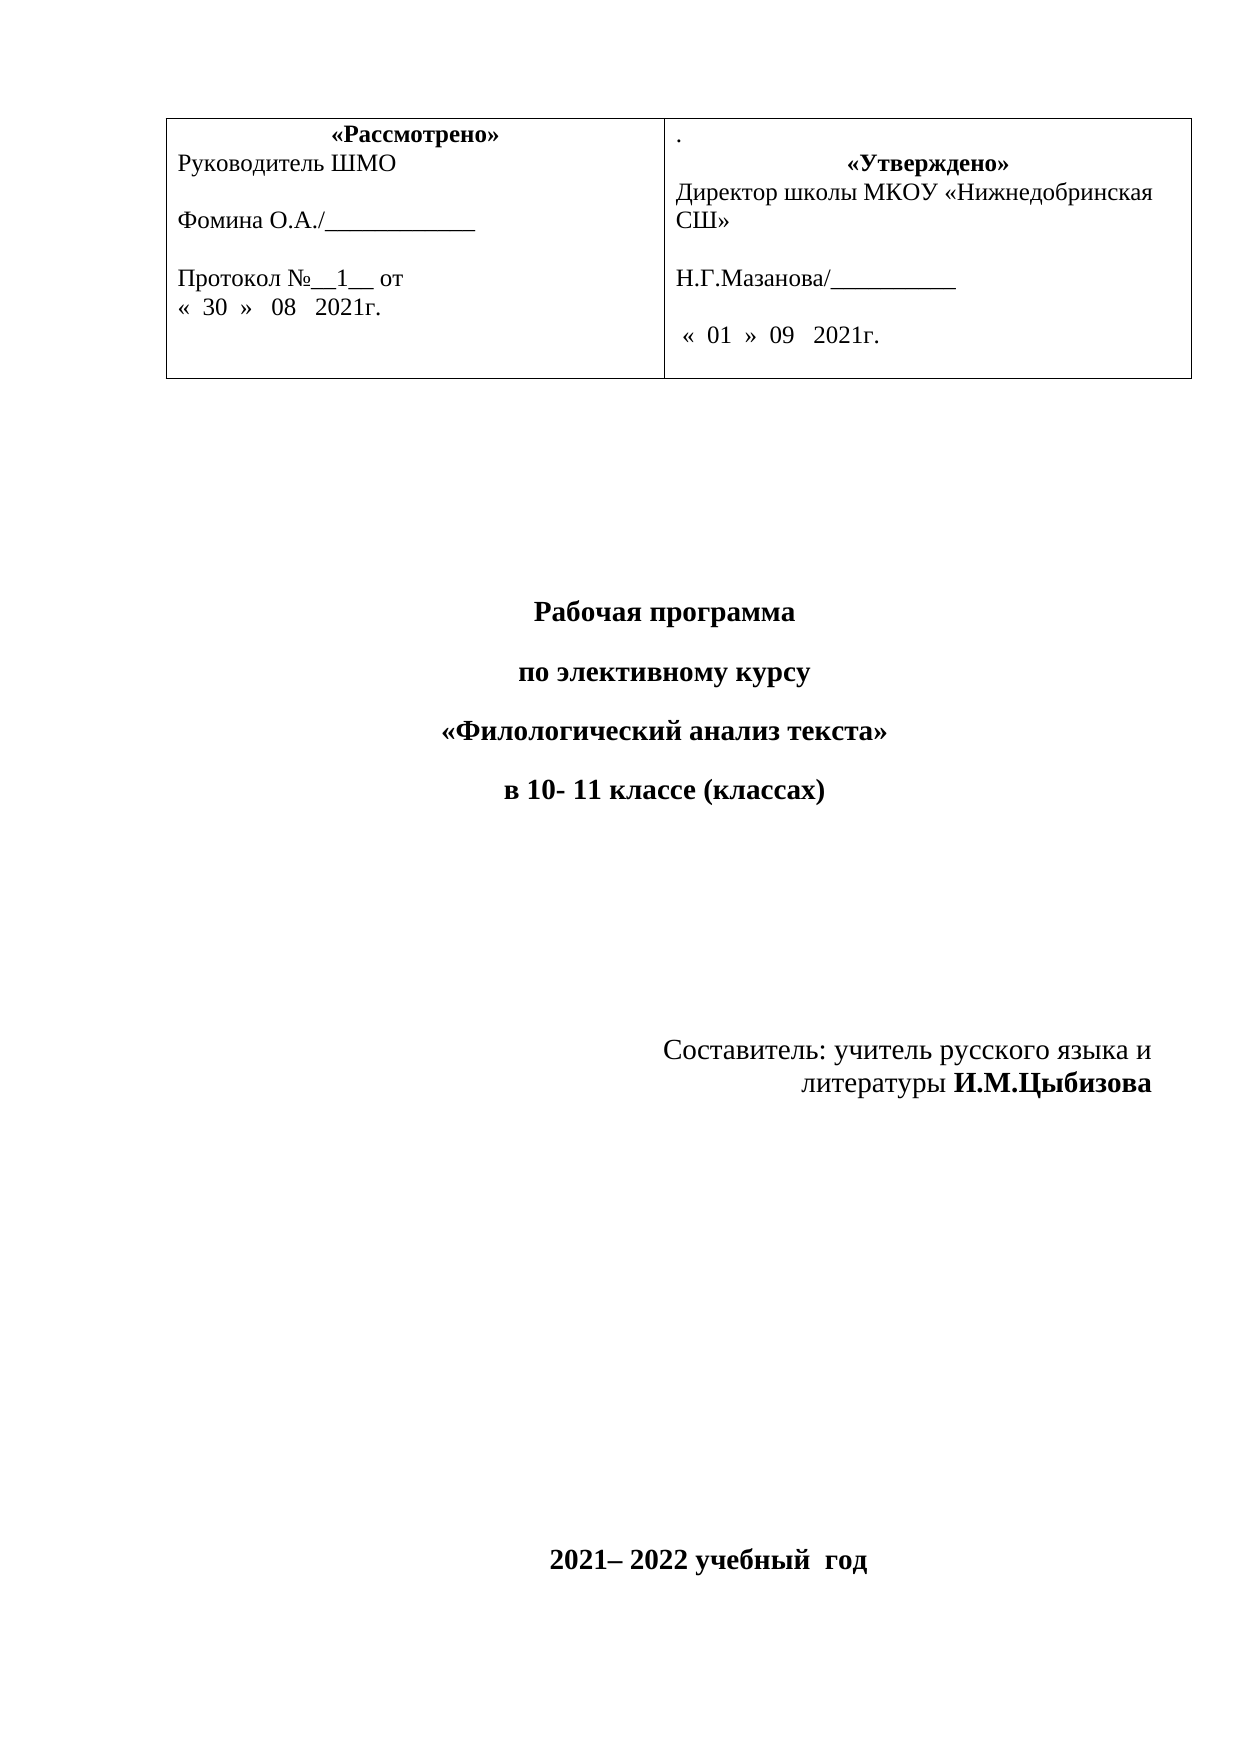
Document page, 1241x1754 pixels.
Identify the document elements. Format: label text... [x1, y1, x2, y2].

text 2021– 2022 учебный год [177, 1542, 1152, 1575]
text Рабочая программа [177, 594, 1152, 628]
text в 10- 11 классе (классах) [177, 772, 1152, 806]
text литературы И.М.Цыбизова [177, 1065, 1152, 1099]
table_header «Рассмотрено» Руководитель ШМО Фомина О.А./____________ Протокол №__1__ от « 30 » 08 2021г. [167, 119, 664, 378]
table_header . «Утверждено» Директор школы МКОУ «Нижнедобринская СШ» Н.Г.Мазанова/__________ « 01 » 09 2021г. [665, 119, 1191, 378]
text «Филологический анализ текста» [177, 713, 1152, 747]
text по элективному курсу [177, 654, 1152, 687]
text Составитель: учитель русского языка и [177, 1032, 1152, 1065]
